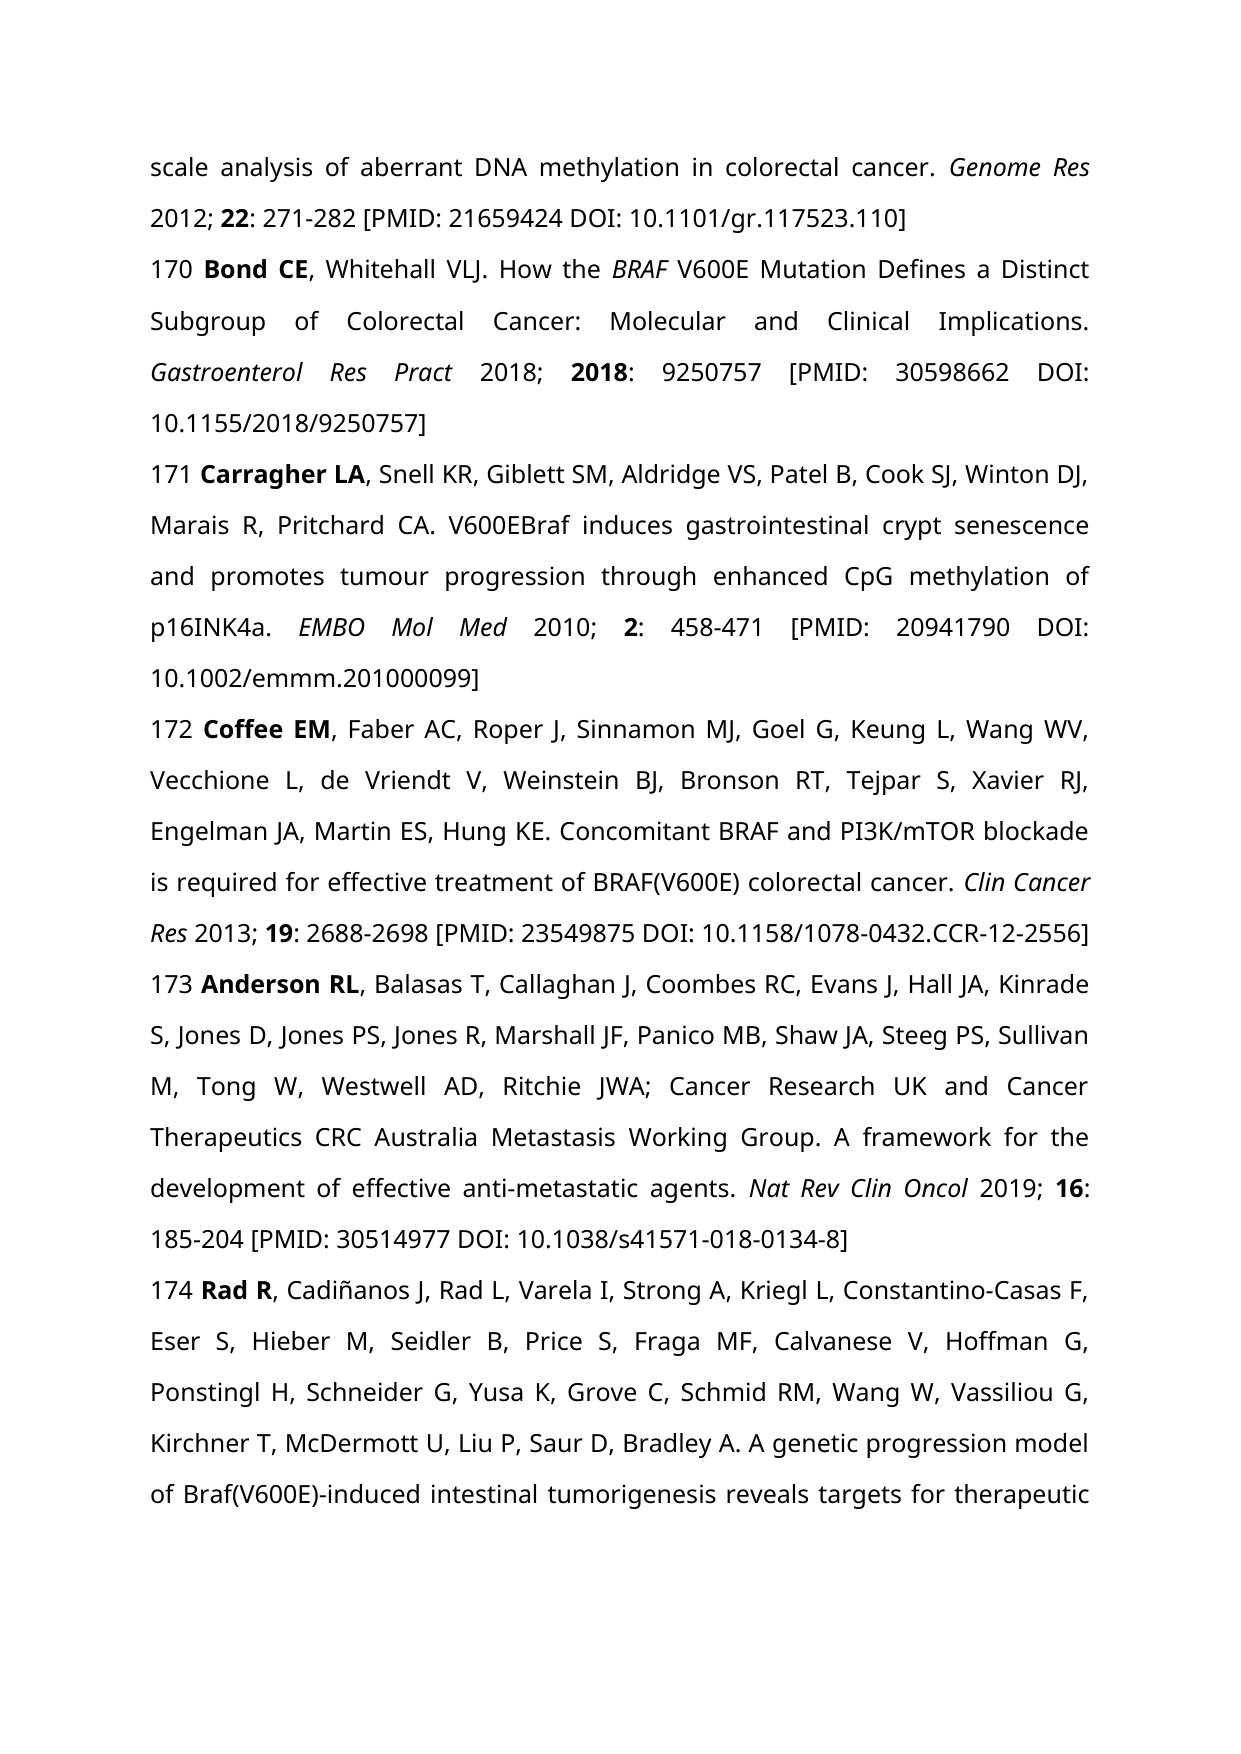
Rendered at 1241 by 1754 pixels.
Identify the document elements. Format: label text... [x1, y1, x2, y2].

text 170 Bond CE, Whitehall VLJ. How the BRAF V600E Mutation Defines a Distinct Subgroup of Colorectal Cancer: Molecular and Clinical Implications. Gastroenterol Res Pract 2018; 2018: 9250757 [PMID: 30598662 DOI: 10.1155/2018/9250757] [150, 252, 1090, 439]
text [150, 1273, 1090, 1511]
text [150, 150, 1090, 235]
text 171 Carragher LA, Snell KR, Giblett SM, Aldridge VS, Patel B, Cook SJ, Winton DJ, Marais R, Pritchard CA. V600EBraf induces gastrointestinal crypt senescence and promotes tumour progression through enhanced CpG methylation of p16INK4a. EMBO Mol Med 2010; 2: 458-471 [PMID: 20941790 DOI: 10.1002/emmm.201000099] [150, 456, 1090, 694]
text 172 Coffee EM, Faber AC, Roper J, Sinnamon MJ, Goel G, Keung L, Wang WV, Vecchione L, de Vriendt V, Weinstein BJ, Bronson RT, Tejpar S, Xavier RJ, Engelman JA, Martin ES, Hung KE. Concomitant BRAF and PI3K/mTOR blockade is required for effective treatment of BRAF(V600E) colorectal cancer. Clin Cancer Res 2013; 19: 2688-2698 [PMID: 23549875 DOI: 10.1158/1078-0432.CCR-12-2556] [150, 711, 1090, 950]
text 173 Anderson RL, Balasas T, Callaghan J, Coombes RC, Evans J, Hall JA, Kinrade S, Jones D, Jones PS, Jones R, Marshall JF, Panico MB, Shaw JA, Steeg PS, Sullivan M, Tong W, Westwell AD, Ritchie JWA; Cancer Research UK and Cancer Therapeutics CRC Australia Metastasis Working Group. A framework for the development of effective anti-metastatic agents. Nat Rev Clin Oncol 2019; 16: 185-204 [PMID: 30514977 DOI: 10.1038/s41571-018-0134-8] [150, 967, 1090, 1256]
